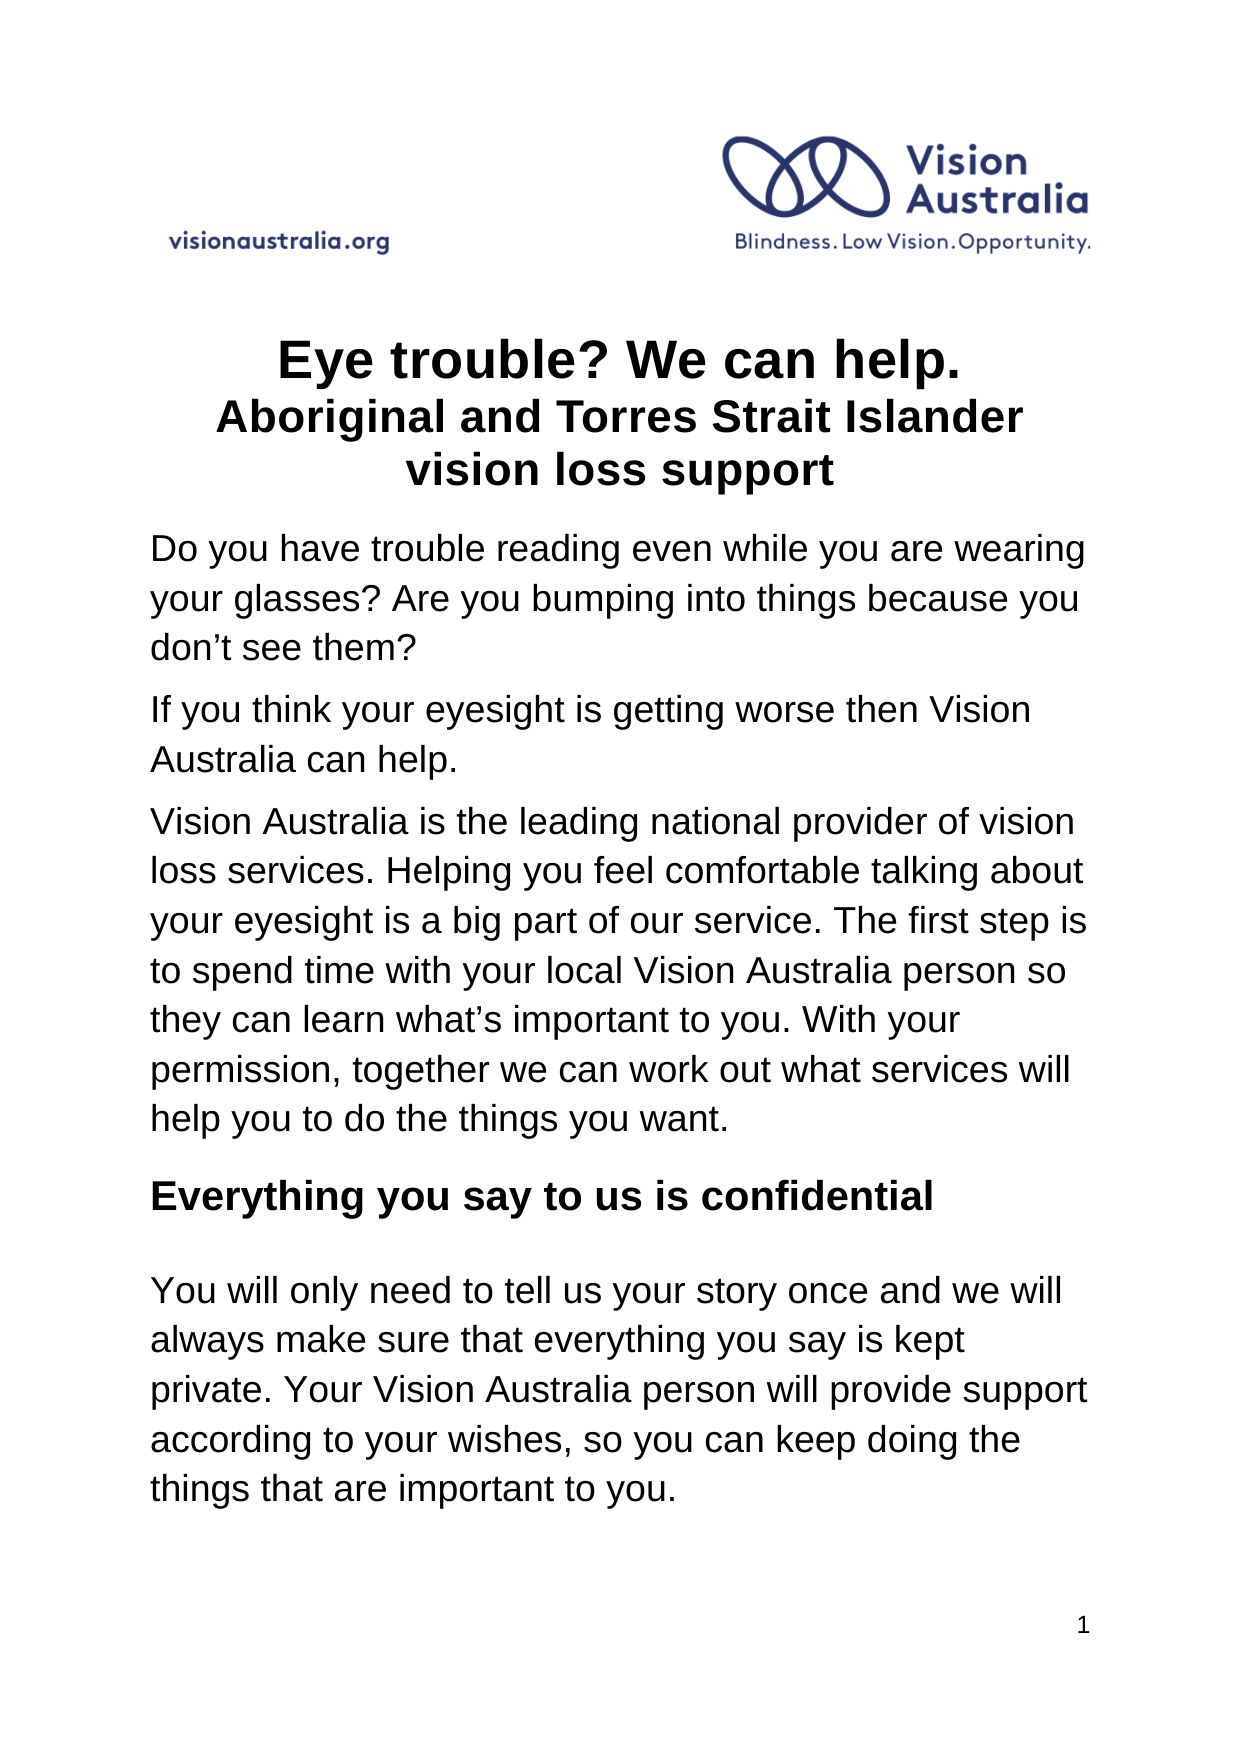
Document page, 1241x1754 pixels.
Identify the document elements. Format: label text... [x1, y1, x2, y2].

picture [150, 127, 1091, 265]
title Aboriginal and Torres Strait Islander vision loss support [150, 389, 1090, 495]
title Eye trouble? We can help. [150, 327, 1090, 389]
subtitle Everything you say to us is confidential [150, 1171, 1090, 1219]
text If you think your eyesight is getting worse then Vision Australia can help. [150, 687, 1090, 780]
text Vision Australia is the leading national provider of vision loss services. Helping you feel comfortable talking about your eyesight is a big part of our service. The first step is to spend time with your local Vision Australia person so they can learn what’s important to you. With your permission, together we can work out what services will help you to do the things you want. [150, 799, 1090, 1140]
text You will only need to tell us your story once and we will always make sure that everything you say is kept private. Your Vision Australia person will provide support according to your wishes, so you can keep doing the things that are important to you. [150, 1268, 1090, 1509]
text Do you have trouble reading even while you are wearing your glasses? Are you bumping into things because you don’t see them? [150, 526, 1090, 668]
